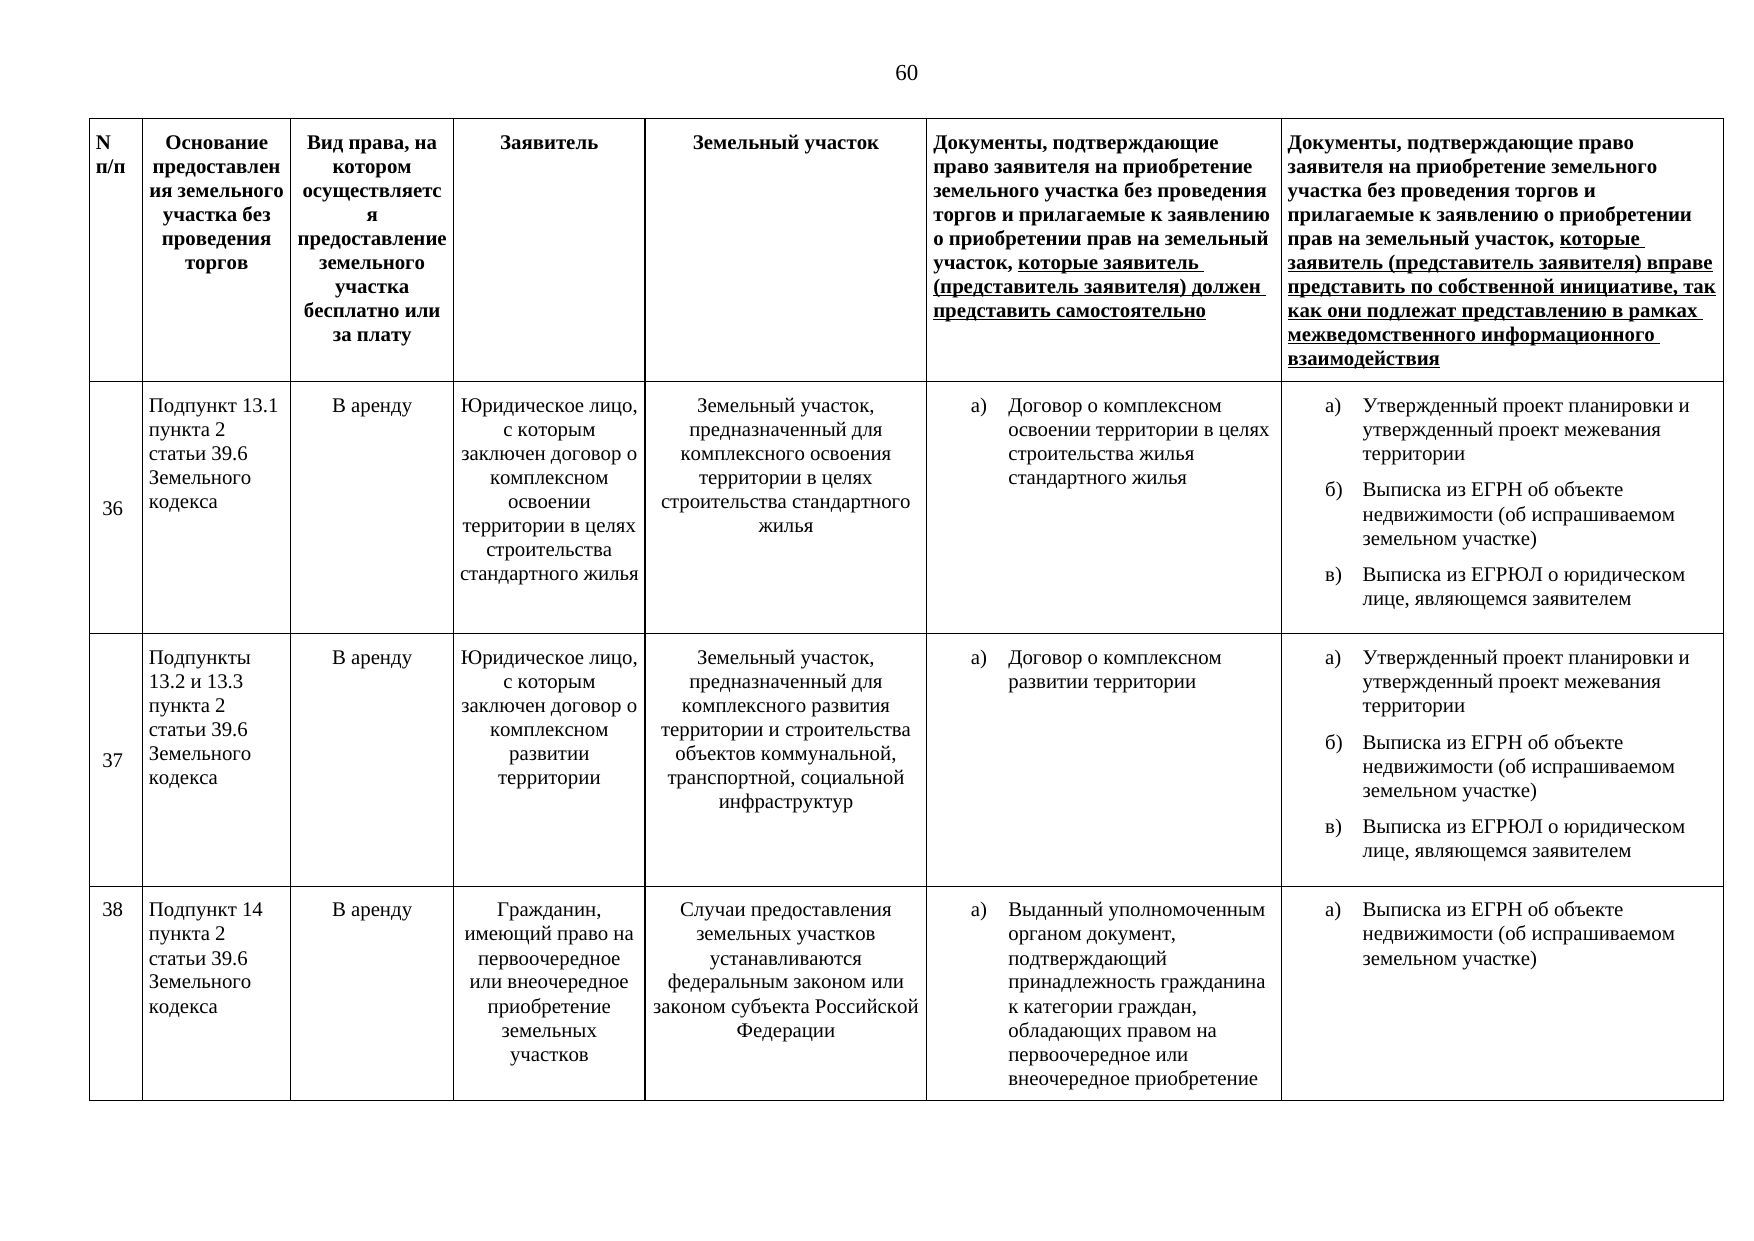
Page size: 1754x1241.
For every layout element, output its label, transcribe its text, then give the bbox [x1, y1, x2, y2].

table_cell [90, 887, 142, 1100]
table_cell В аренду [291, 382, 453, 633]
table_cell Утвержденный проект планировки и утвержденный проект межевания территории Выписка из ЕГРН об объекте недвижимости (об испрашиваемом земельном участке) Выписка из ЕГРЮЛ о юридическом лице, являющемся заявителем [1282, 382, 1723, 633]
table_cell Земельный участок, предназначенный для комплексного освоения территории в целях строительства стандартного жилья [646, 382, 926, 633]
table_cell Утвержденный проект планировки и утвержденный проект межевания территории Выписка из ЕГРН об объекте недвижимости (об испрашиваемом земельном участке) Выписка из ЕГРЮЛ о юридическом лице, являющемся заявителем [1282, 634, 1723, 886]
table_cell Подпункты 13.2 и 13.3 пункта 2 статьи 39.6 Земельного кодекса [143, 634, 290, 886]
table_cell В аренду [291, 887, 453, 1100]
table_header N п/п [90, 119, 142, 381]
table_cell Договор о комплексном освоении территории в целях строительства жилья стандартного жилья [927, 382, 1281, 633]
table_cell [90, 382, 142, 633]
table_header Основание предоставления земельного участка без проведения торгов [143, 119, 290, 381]
table_cell Выписка из ЕГРН об объекте недвижимости (об испрашиваемом земельном участке) [1282, 887, 1723, 1100]
table_cell В аренду [291, 634, 453, 886]
table_header Вид права, на котором осуществляется предоставление земельного участка бесплатно или за плату [291, 119, 453, 381]
table_cell [90, 634, 142, 886]
table_cell Договор о комплексном развитии территории [927, 634, 1281, 886]
table_cell Подпункт 13.1 пункта 2 статьи 39.6 Земельного кодекса [143, 382, 290, 633]
table_header Документы, подтверждающие право заявителя на приобретение земельного участка без проведения торгов и прилагаемые к заявлению о приобретении прав на земельный участок, которые заявитель (представитель заявителя) должен представить самостоятельно [927, 119, 1281, 381]
table_header Заявитель [454, 119, 644, 381]
table_cell Юридическое лицо, с которым заключен договор о комплексном освоении территории в целях строительства стандартного жилья [454, 382, 644, 633]
table_cell Земельный участок, предназначенный для комплексного развития территории и строительства объектов коммунальной, транспортной, социальной инфраструктур [646, 634, 926, 886]
table_cell Случаи предоставления земельных участков устанавливаются федеральным законом или законом субъекта Российской Федерации [646, 887, 926, 1100]
table_cell Гражданин, имеющий право на первоочередное или внеочередное приобретение земельных участков [454, 887, 644, 1100]
table_header Документы, подтверждающие право заявителя на приобретение земельного участка без проведения торгов и прилагаемые к заявлению о приобретении прав на земельный участок, которые заявитель (представитель заявителя) вправе представить по собственной инициативе, так как они подлежат представлению в рамках межведомственного информационного взаимодействия [1282, 119, 1723, 381]
table_header Земельный участок [646, 119, 926, 381]
table_cell Юридическое лицо, с которым заключен договор о комплексном развитии территории [454, 634, 644, 886]
table_cell Выданный уполномоченным органом документ, подтверждающий принадлежность гражданина к категории граждан, обладающих правом на первоочередное или внеочередное приобретение земельных участков [927, 887, 1281, 1100]
table_cell Подпункт 14 пункта 2 статьи 39.6 Земельного кодекса [143, 887, 290, 1100]
